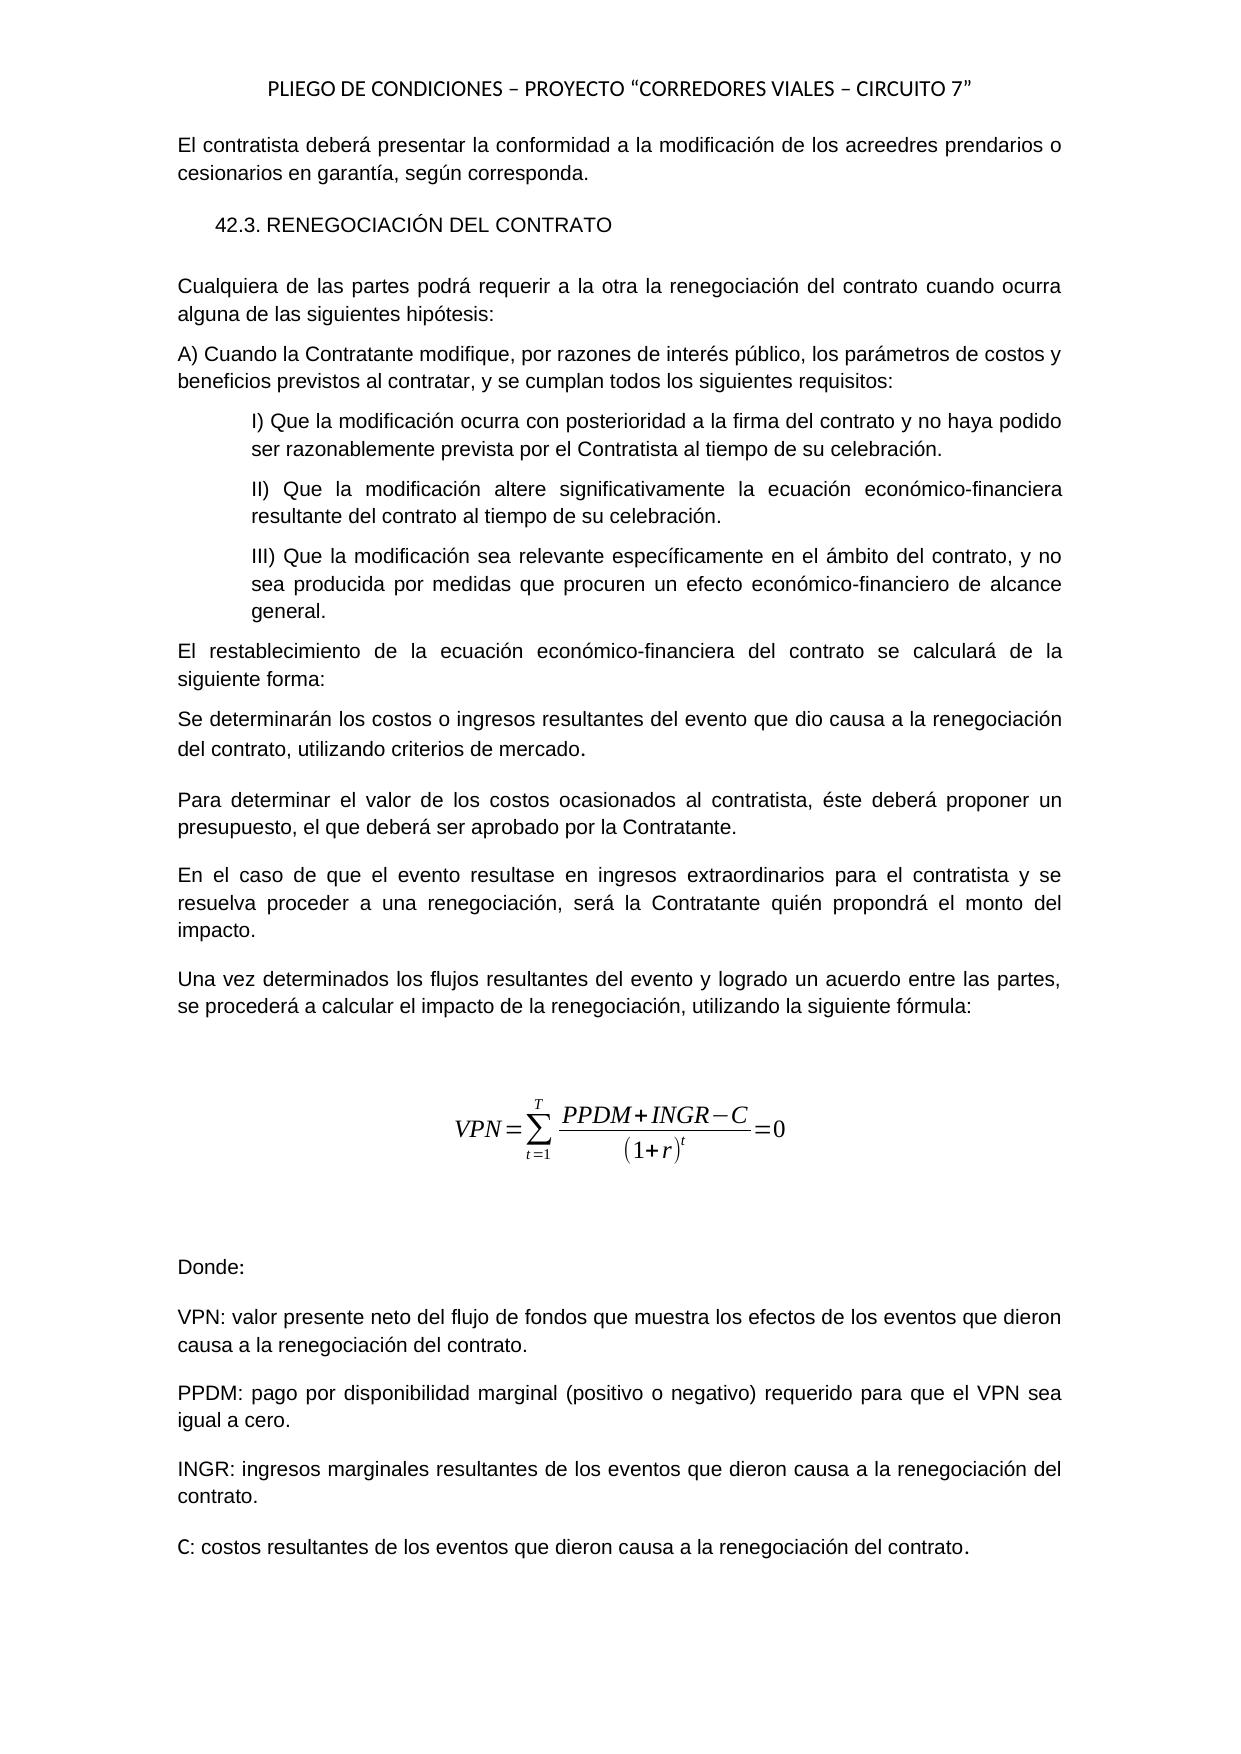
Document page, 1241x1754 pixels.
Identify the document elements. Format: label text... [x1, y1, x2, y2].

text Cualquiera de las partes podrá requerir a la otra la renegociación del contrato cuando ocurra alguna de las siguientes hipótesis: [177, 274, 1063, 325]
text II) Que la modificación altere significativamente la ecuación económico-financiera resultante del contrato al tiempo de su celebración. [251, 476, 1063, 528]
text C: costos resultantes de los eventos que dieron causa a la renegociación del contrato. [177, 1532, 1063, 1561]
text Una vez determinados los flujos resultantes del evento y logrado un acuerdo entre las partes, se procederá a calcular el impacto de la renegociación, utilizando la siguiente fórmula: [177, 967, 1063, 1018]
text El contratista deberá presentar la conformidad a la modificación de los acreedres prendarios o cesionarios en garantía, según corresponda. [177, 133, 1063, 184]
text A) Cuando la Contratante modifique, por razones de interés público, los parámetros de costos y beneficios previstos al contratar, y se cumplan todos los siguientes requisitos: [177, 341, 1063, 393]
list RENEGOCIACIÓN DEL CONTRATO [215, 213, 1063, 237]
text VPN: valor presente neto del flujo de fondos que muestra los efectos de los eventos que dieron causa a la renegociación del contrato. [177, 1305, 1063, 1356]
text INGR: ingresos marginales resultantes de los eventos que dieron causa a la renegociación del contrato. [177, 1457, 1063, 1508]
text I) Que la modificación ocurra con posterioridad a la firma del contrato y no haya podido ser razonablemente prevista por el Contratista al tiempo de su celebración. [251, 409, 1063, 460]
text El restablecimiento de la ecuación económico-financiera del contrato se calculará de la siguiente forma: [177, 639, 1063, 690]
text En el caso de que el evento resultase en ingresos extraordinarios para el contratista y se resuelva proceder a una renegociación, será la Contratante quién propondrá el monto del impacto. [177, 863, 1063, 942]
text Donde: [177, 1252, 1063, 1280]
text Se determinarán los costos o ingresos resultantes del evento que dio causa a la renegociación del contrato, utilizando criterios de mercado. [177, 706, 1063, 762]
text PPDM: pago por disponibilidad marginal (positivo o negativo) requerido para que el VPN sea igual a cero. [177, 1381, 1063, 1432]
text III) Que la modificación sea relevante específicamente en el ámbito del contrato, y no sea producida por medidas que procuren un efecto económico-financiero de alcance general. [251, 544, 1063, 623]
text Para determinar el valor de los costos ocasionados al contratista, éste deberá proponer un presupuesto, el que deberá ser aprobado por la Contratante. [177, 787, 1063, 839]
